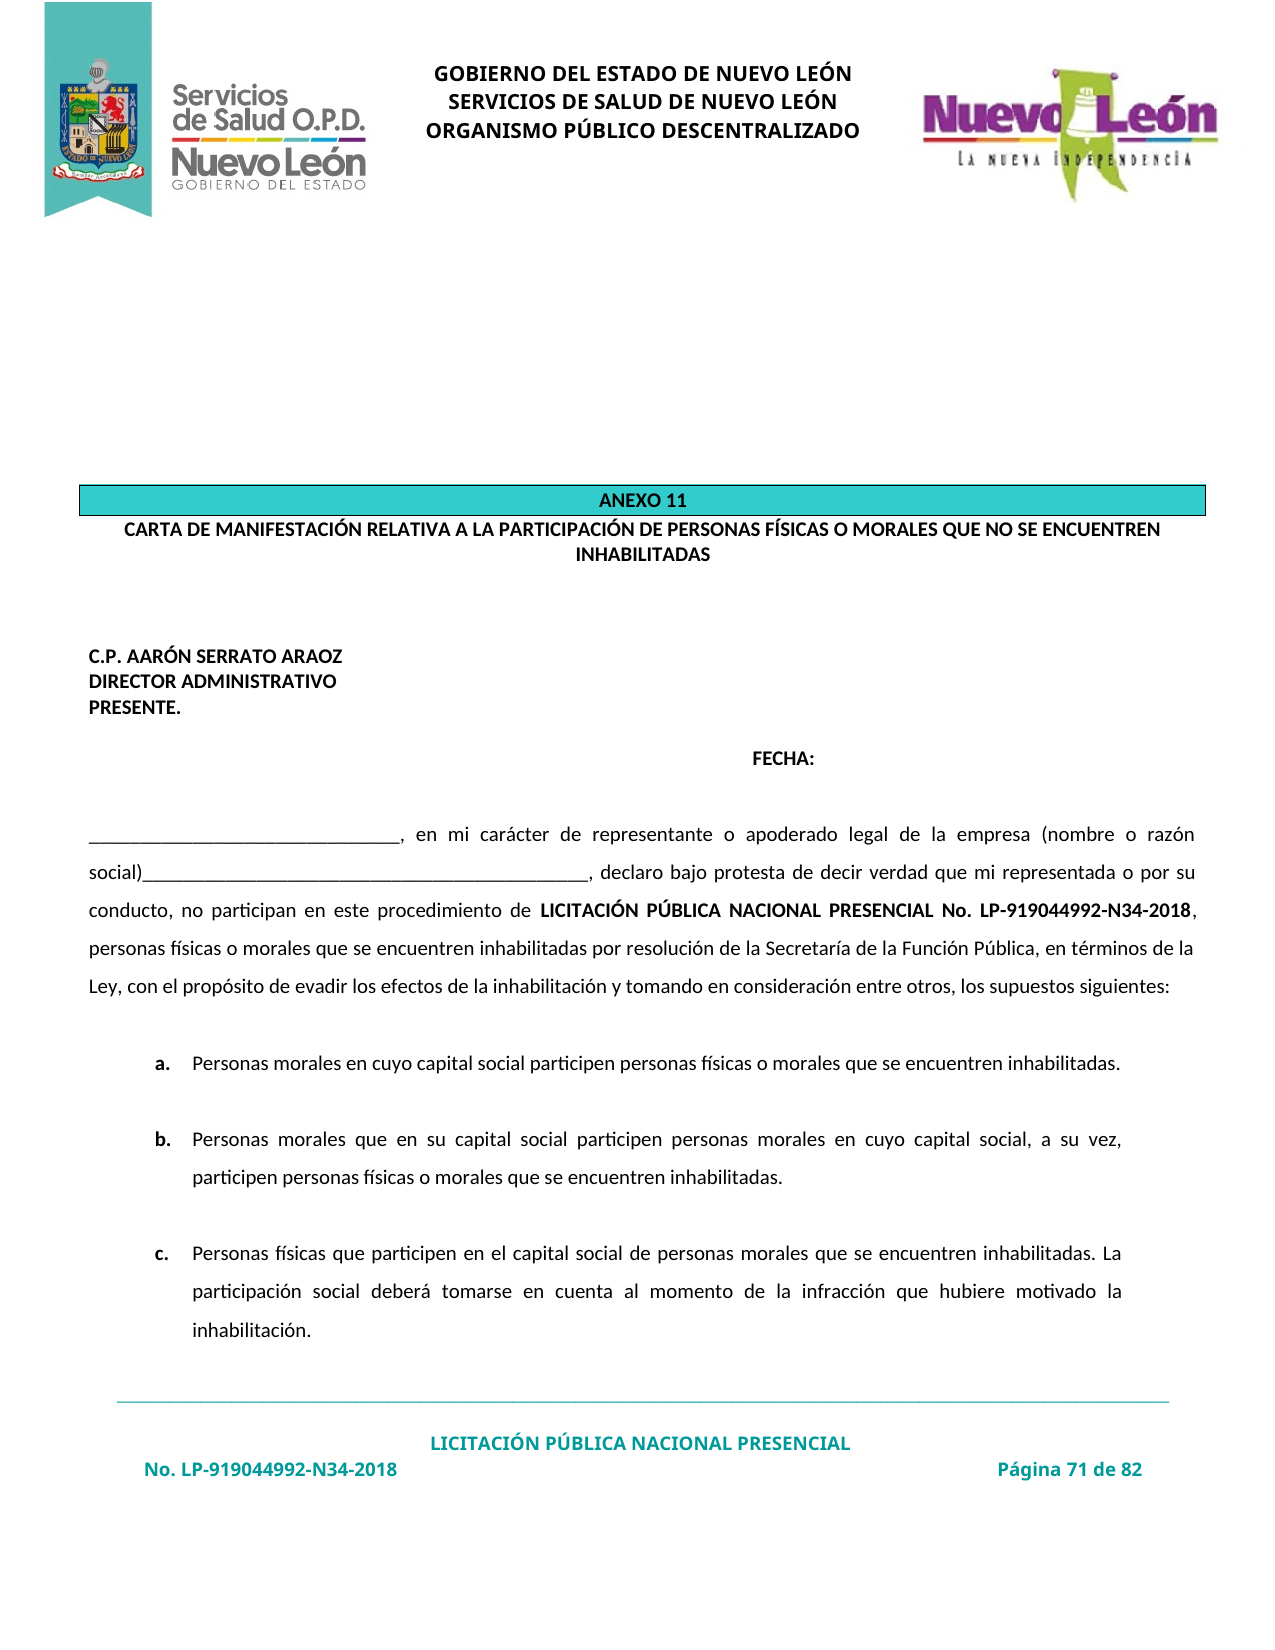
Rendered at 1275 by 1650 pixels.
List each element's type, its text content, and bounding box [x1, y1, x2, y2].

text ______________________________, en mi carácter de representante o apoderado legal de la empresa (nombre o razón social)___________________________________________, declaro bajo protesta de decir verdad que mi representada o por su conducto, no participan en este procedimiento de LICITACIÓN PÚBLICA NACIONAL PRESENCIAL No. LP-919044992-N34-2018, personas físicas o morales que se encuentren inhabilitadas por resolución de la Secretaría de la Función Pública, en términos de la Ley, con el propósito de evadir los efectos de la inhabilitación y tomando en consideración entre otros, los supuestos siguientes: [89, 821, 1197, 999]
text PRESENTE. [89, 694, 1197, 719]
list Personas morales que en su capital social participen personas morales en cuyo capital social, a su vez, participen personas físicas o morales que se encuentren inhabilitadas. [154, 1126, 1123, 1190]
text FECHA: [679, 745, 1197, 770]
text C.P. AARÓN SERRATO ARAOZ [89, 643, 1197, 669]
text CARTA DE MANIFESTACIÓN RELATIVA A LA PARTICIPACIÓN DE PERSONAS FÍSICAS O MORALES QUE NO SE ENCUENTREN INHABILITADAS [89, 516, 1197, 567]
picture [15, 2, 1249, 229]
list Personas morales en cuyo capital social participen personas físicas o morales que se encuentren inhabilitadas. [154, 1050, 1123, 1075]
text DIRECTOR ADMINISTRATIVO [89, 669, 1197, 694]
list Personas físicas que participen en el capital social de personas morales que se encuentren inhabilitadas. La participación social deberá tomarse en cuenta al momento de la infracción que hubiere motivado la inhabilitación. [154, 1241, 1123, 1342]
text ANEXO 11 [80, 486, 1205, 515]
